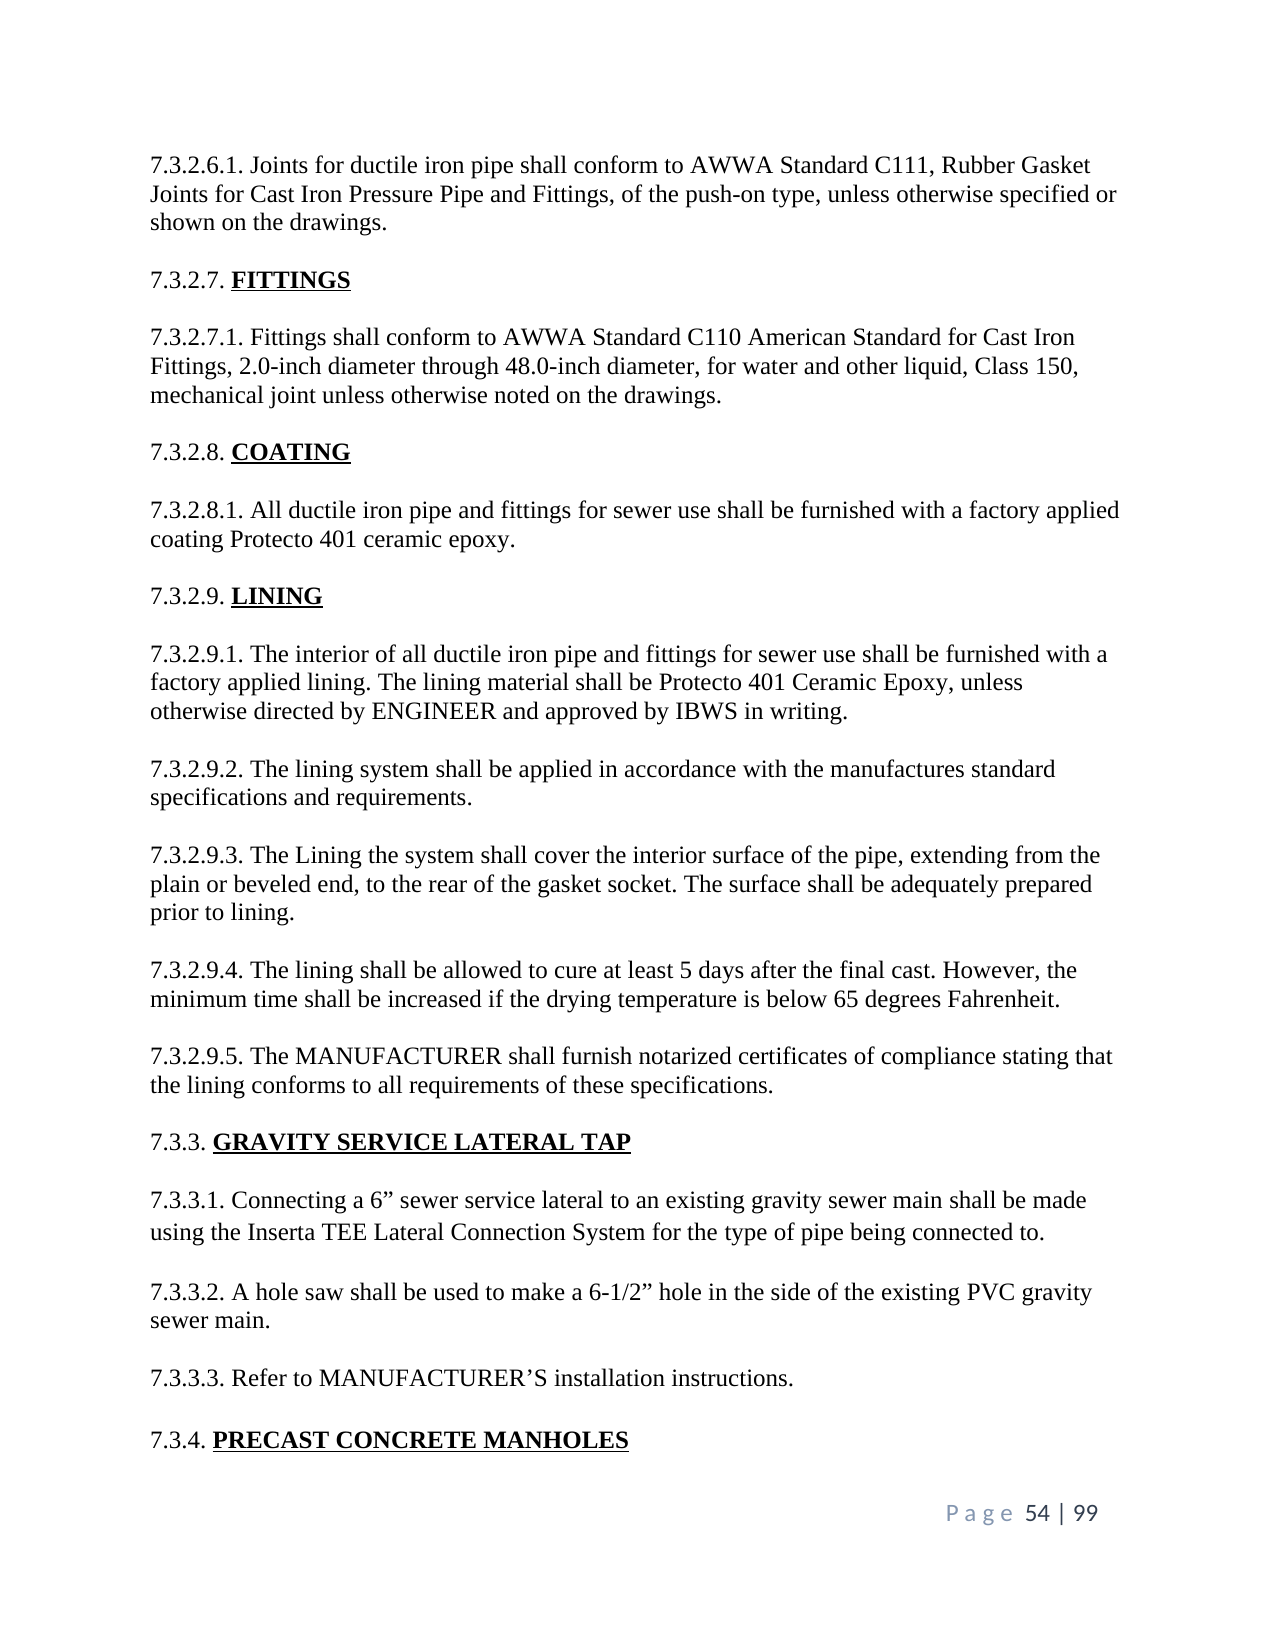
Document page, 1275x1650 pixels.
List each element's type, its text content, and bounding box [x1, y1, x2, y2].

text 7.3.2.7.1. Fittings shall conform to AWWA Standard C110 American Standard for Cast Iron Fittings, 2.0-inch diameter through 48.0-inch diameter, for water and other liquid, Class 150, mechanical joint unless otherwise noted on the drawings. [150, 322, 1125, 409]
text 7.3.3.3. Refer to MANUFACTURER’S installation instructions. [150, 1363, 1125, 1392]
text 7.3.2.8.1. All ductile iron pipe and fittings for sewer use shall be furnished with a factory applied coating Protecto 401 ceramic epoxy. [150, 495, 1125, 552]
text 7.3.3. GRAVITY SERVICE LATERAL TAP [150, 1127, 1125, 1156]
text 7.3.2.6.1. Joints for ductile iron pipe shall conform to AWWA Standard C111, Rubber Gasket Joints for Cast Iron Pressure Pipe and Fittings, of the push-on type, unless otherwise specified or shown on the drawings. [150, 150, 1125, 236]
text 7.3.2.9.3. The Lining the system shall cover the interior surface of the pipe, extending from the plain or beveled end, to the rear of the gasket socket. The surface shall be adequately prepared prior to lining. [150, 840, 1125, 926]
text 7.3.3.2. A hole saw shall be used to make a 6-1/2” hole in the side of the existing PVC gravity sewer main. [150, 1277, 1125, 1334]
text 7.3.3.1. Connecting a 6” sewer service lateral to an existing gravity sewer main shall be made using the Inserta TEE Lateral Connection System for the type of pipe being connected to. [150, 1185, 1125, 1248]
text 7.3.2.7. FITTINGS [150, 265, 1125, 294]
text 7.3.2.9.5. The MANUFACTURER shall furnish notarized certificates of compliance stating that the lining conforms to all requirements of these specifications. [150, 1041, 1125, 1099]
text 7.3.4. PRECAST CONCRETE MANHOLES [150, 1426, 1125, 1454]
text 7.3.2.9.2. The lining system shall be applied in accordance with the manufactures standard specifications and requirements. [150, 754, 1125, 811]
text 7.3.2.8. COATING [150, 437, 1125, 466]
text 7.3.2.9. LINING [150, 581, 1125, 610]
text 7.3.2.9.4. The lining shall be allowed to cure at least 5 days after the final cast. However, the minimum time shall be increased if the drying temperature is below 65 degrees Fahrenheit. [150, 955, 1125, 1012]
text 7.3.2.9.1. The interior of all ductile iron pipe and fittings for sewer use shall be furnished with a factory applied lining. The lining material shall be Protecto 401 Ceramic Epoxy, unless otherwise directed by ENGINEER and approved by IBWS in writing. [150, 639, 1125, 725]
